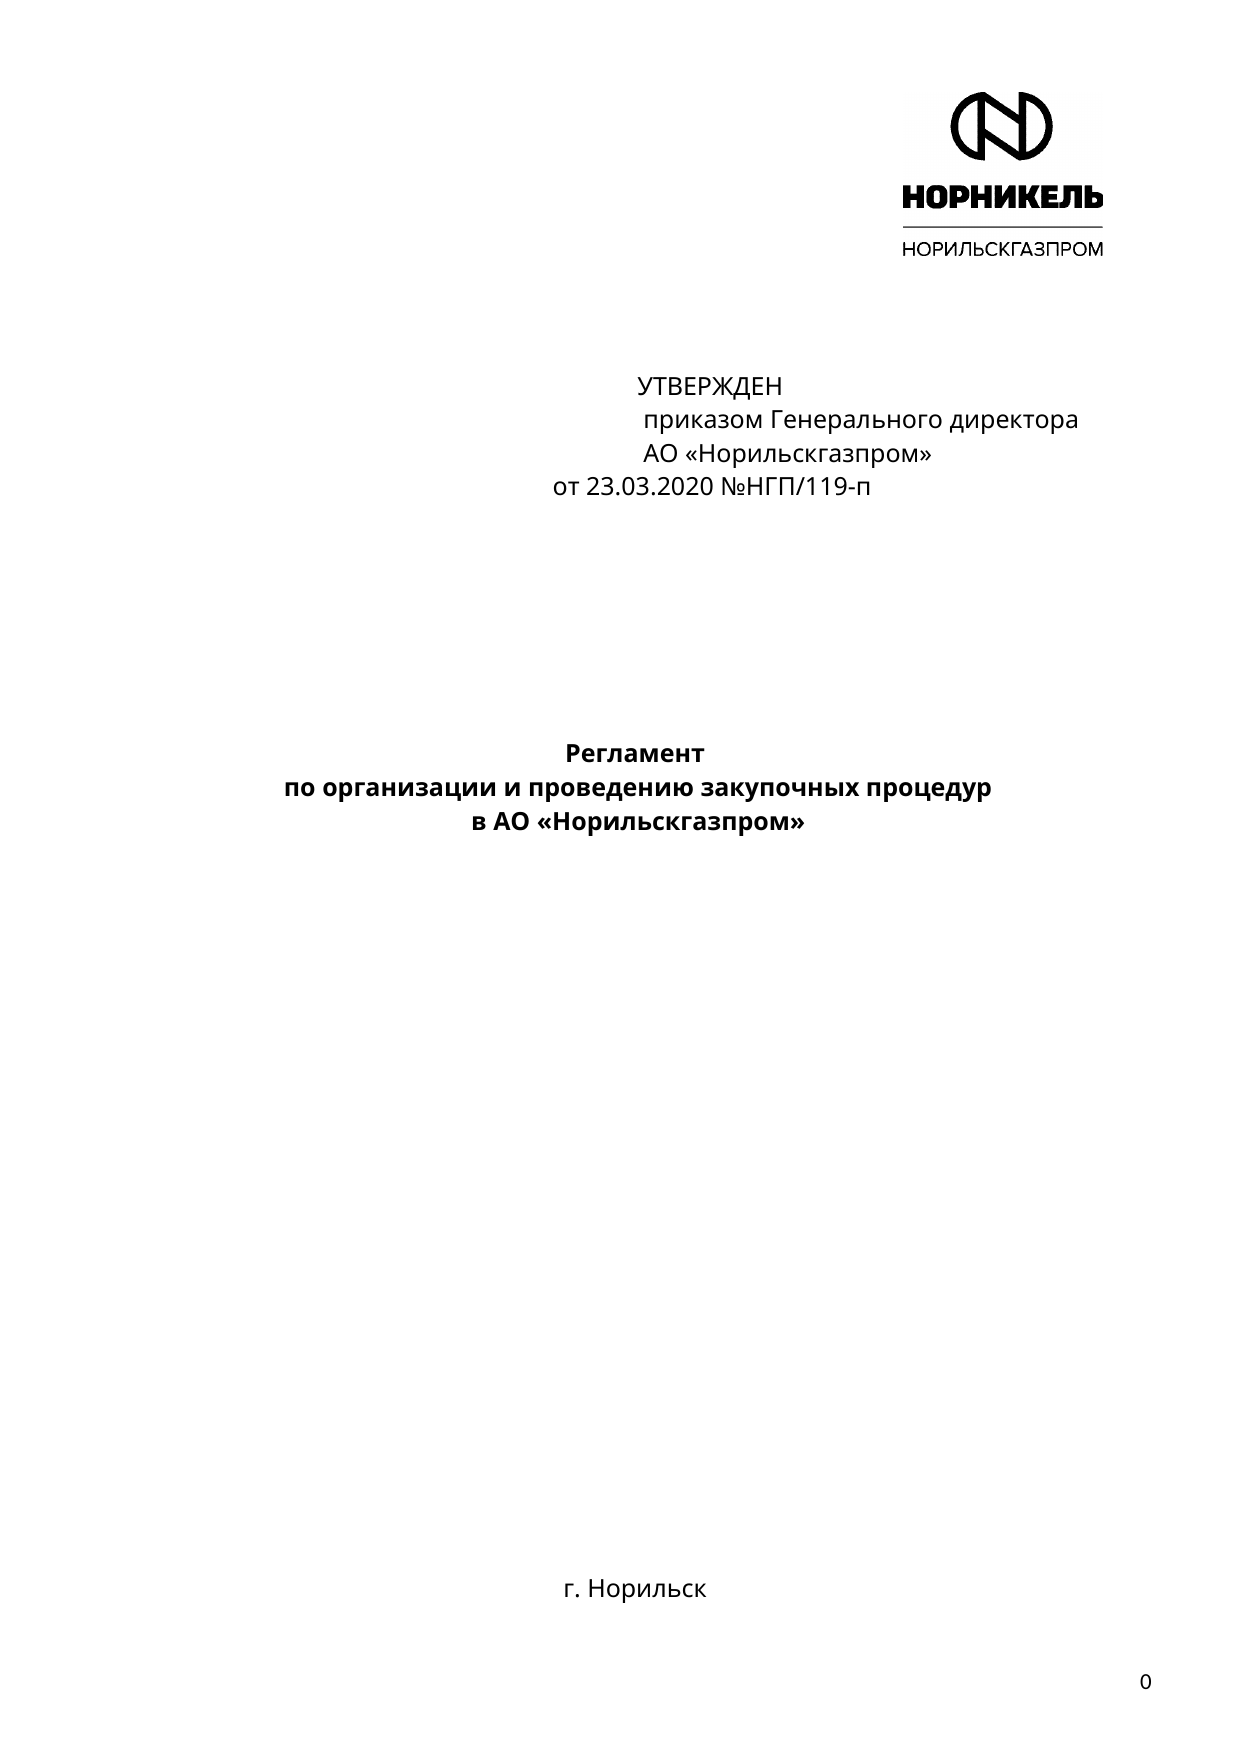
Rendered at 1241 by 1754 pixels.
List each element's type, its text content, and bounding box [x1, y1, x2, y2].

text г. Норильск [118, 1571, 1152, 1604]
picture [903, 92, 1103, 256]
text АО «Норильскгазпром» [643, 435, 1149, 469]
text по организации и проведению закупочных процедур [118, 769, 1152, 803]
text от 23.03.2020 №НГП/119-п [118, 469, 1122, 502]
text Регламент [118, 735, 1152, 769]
text в АО «Норильскгазпром» [118, 803, 1152, 838]
text приказом Генерального директора [643, 402, 1149, 435]
text УТВЕРЖДЕН [266, 369, 1122, 402]
